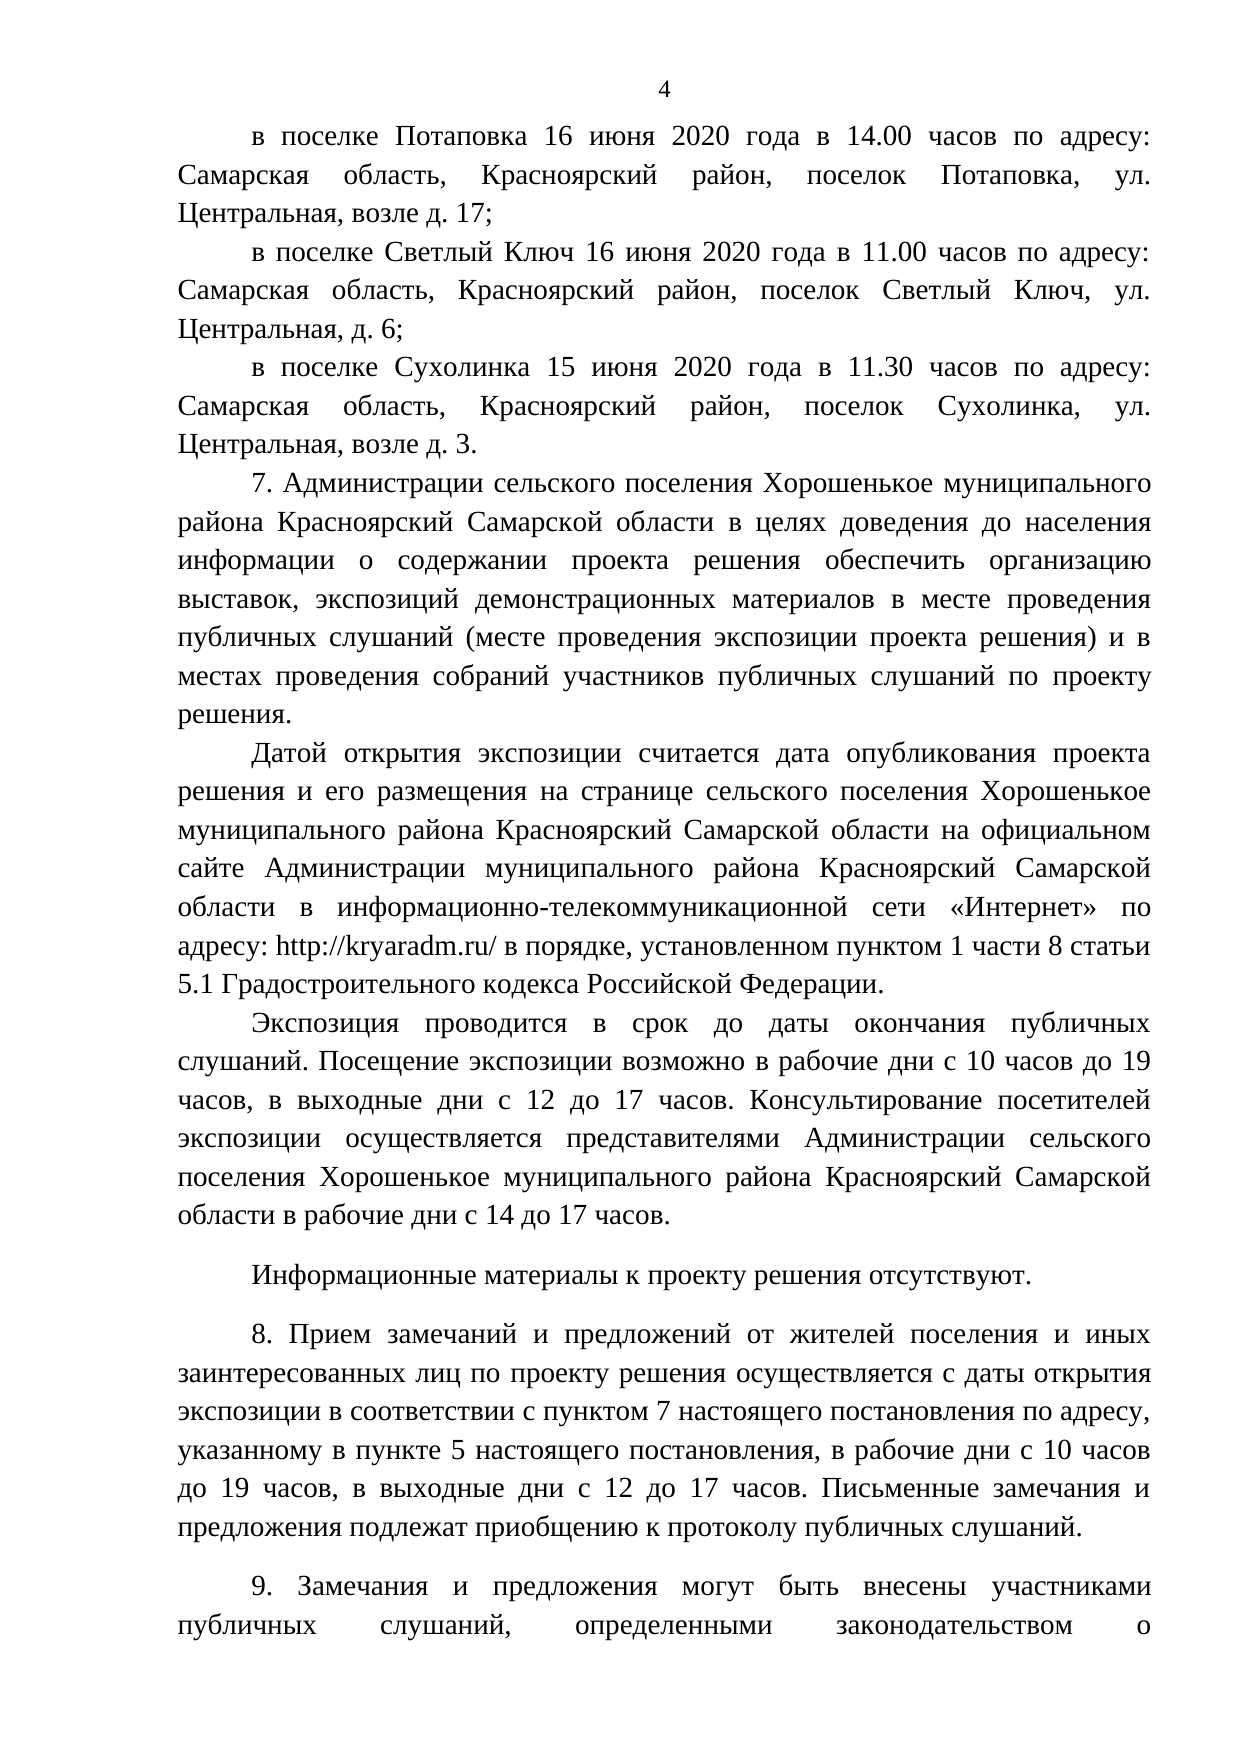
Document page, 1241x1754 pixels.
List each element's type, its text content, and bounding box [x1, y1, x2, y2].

text в поселке Сухолинка 15 июня 2020 года в 11.30 часов по адресу: Самарская область, Красноярский район, поселок Сухолинка, ул. Центральная, возле д. 3. [177, 349, 1152, 460]
text в поселке Светлый Ключ 16 июня 2020 года в 11.00 часов по адресу: Самарская область, Красноярский район, поселок Светлый Ключ, ул. Центральная, д. 6; [177, 234, 1152, 344]
text Датой открытия экспозиции считается дата опубликования проекта решения и его размещения на странице сельского поселения Хорошенькое муниципального района Красноярский Самарской области на официальном сайте Администрации муниципального района Красноярский Самарской области в информационно-телекоммуникационной сети «Интернет» по адресу: http://kryaradm.ru/ в порядке, установленном пунктом 1 части 8 статьи 5.1 Градостроительного кодекса Российской Федерации. [177, 735, 1152, 1000]
text 7. Администрации сельского поселения Хорошенькое муниципального района Красноярский Самарской области в целях доведения до населения информации о содержании проекта решения обеспечить организацию выставок, экспозиций демонстрационных материалов в месте проведения публичных слушаний (месте проведения экспозиции проекта решения) и в местах проведения собраний участников публичных слушаний по проекту решения. [177, 465, 1152, 730]
text в поселке Потаповка 16 июня 2020 года в 14.00 часов по адресу: Самарская область, Красноярский район, поселок Потаповка, ул. Центральная, возле д. 17; [177, 118, 1152, 229]
text Экспозиция проводится в срок до даты окончания публичных слушаний. Посещение экспозиции возможно в рабочие дни с 10 часов до 19 часов, в выходные дни с 12 до 17 часов. Консультирование посетителей экспозиции осуществляется представителями Администрации сельского поселения Хорошенькое муниципального района Красноярский Самарской области в рабочие дни с 14 до 17 часов. [177, 1005, 1152, 1231]
text 8. Прием замечаний и предложений от жителей поселения и иных заинтересованных лиц по проекту решения осуществляется с даты открытия экспозиции в соответствии с пунктом 7 настоящего постановления по адресу, указанному в пункте 5 настоящего постановления, в рабочие дни с 10 часов до 19 часов, в выходные дни с 12 до 17 часов. Письменные замечания и предложения подлежат приобщению к протоколу публичных слушаний. [177, 1316, 1152, 1542]
text Информационные материалы к проекту решения отсутствуют. [177, 1257, 1152, 1290]
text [177, 1568, 1152, 1640]
